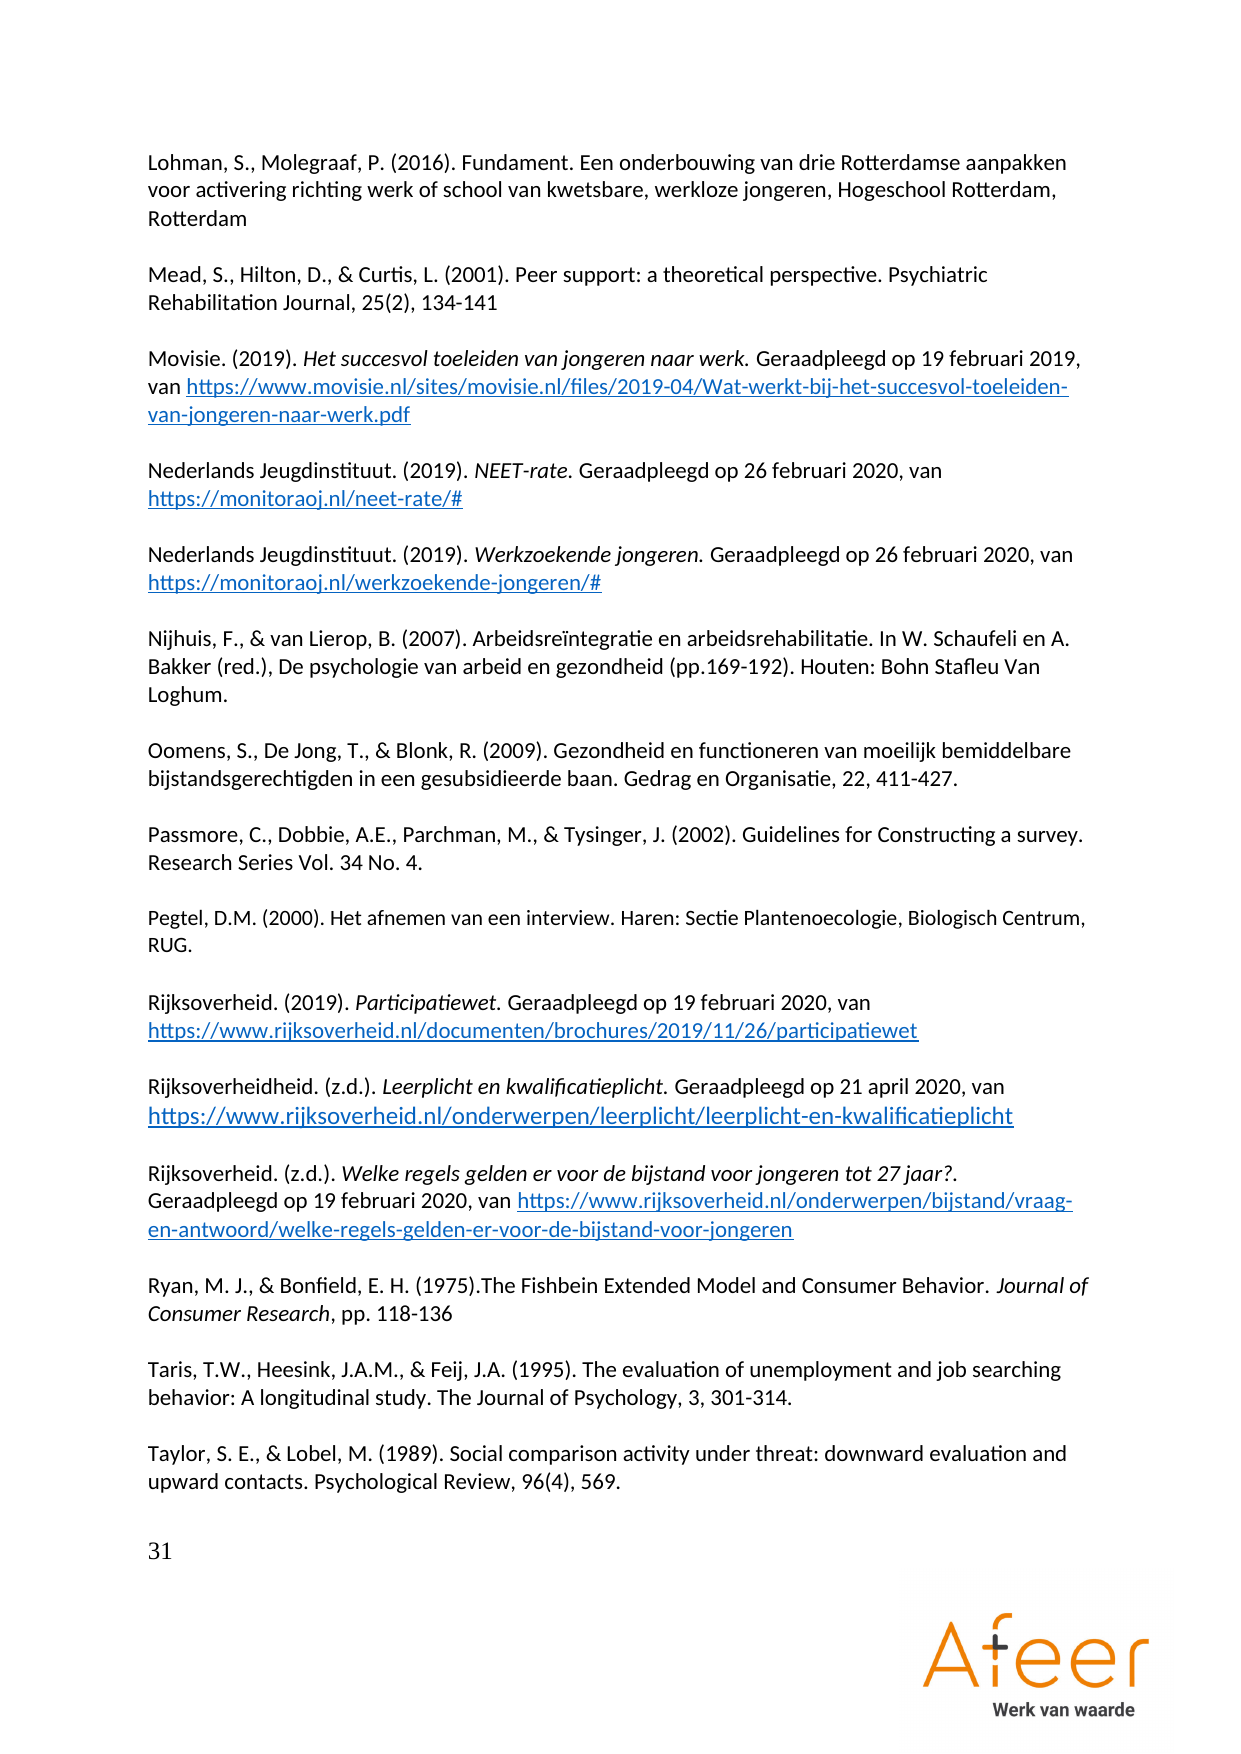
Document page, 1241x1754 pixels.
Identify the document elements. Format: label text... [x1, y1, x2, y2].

text Rijksoverheid. (2019). Participatiewet. Geraadpleegd op 19 februari 2020, van https://www.rijksoverheid.nl/documenten/brochures/2019/11/26/participatiewet [148, 988, 1093, 1044]
text Taylor, S. E., & Lobel, M. (1989). Social comparison activity under threat: downward evaluation and upward contacts. Psychological Review, 96(4), 569. [148, 1439, 1093, 1495]
text Pegtel, D.M. (2000). Het afnemen van een interview. Haren: Sectie Plantenoecologie, Biologisch Centrum, RUG. [193, 904, 1093, 957]
text Nederlands Jeugdinstituut. (2019). NEET-rate. Geraadpleegd op 26 februari 2020, van https://monitoraoj.nl/neet-rate/# [148, 456, 1093, 512]
text Oomens, S., De Jong, T., & Blonk, R. (2009). Gezondheid en functioneren van moeilijk bemiddelbare bijstandsgerechtigden in een gesubsidieerde baan. Gedrag en Organisatie, 22, 411-427. [148, 736, 1093, 792]
text Nederlands Jeugdinstituut. (2019). Werkzoekende jongeren. Geraadpleegd op 26 februari 2020, van https://monitoraoj.nl/werkzoekende-jongeren/# [148, 540, 1093, 596]
text Movisie. (2019). Het succesvol toeleiden van jongeren naar werk. Geraadpleegd op 19 februari 2019, van https://www.movisie.nl/sites/movisie.nl/files/2019-04/Wat-werkt-bij-het-succesvol-toeleiden-van-jongeren-naar-werk.pdf [148, 344, 1093, 428]
text Rijksoverheidheid. (z.d.). Leerplicht en kwalificatieplicht. Geraadpleegd op 21 april 2020, van https://www.rijksoverheid.nl/onderwerpen/leerplicht/leerplicht-en-kwalificatieplicht [148, 1072, 1093, 1131]
text Lohman, S., Molegraaf, P. (2016). Fundament. Een onderbouwing van drie Rotterdamse aanpakken voor activering richting werk of school van kwetsbare, werkloze jongeren, Hogeschool Rotterdam, Rotterdam [148, 148, 1093, 232]
text Mead, S., Hilton, D., & Curtis, L. (2001). Peer support: a theoretical perspective. Psychiatric Rehabilitation Journal, 25(2), 134-141 [148, 260, 1093, 316]
text Nijhuis, F., & van Lierop, B. (2007). Arbeidsreïntegratie en arbeidsrehabilitatie. In W. Schaufeli en A. Bakker (red.), De psychologie van arbeid en gezondheid (pp.169-192). Houten: Bohn Stafleu Van Loghum. [148, 624, 1093, 708]
picture [898, 1568, 1174, 1753]
text Taris, T.W., Heesink, J.A.M., & Feij, J.A. (1995). The evaluation of unemployment and job searching behavior: A longitudinal study. The Journal of Psychology, 3, 301-314. [148, 1355, 1093, 1411]
text Passmore, C., Dobbie, A.E., Parchman, M., & Tysinger, J. (2002). Guidelines for Constructing a survey. Research Series Vol. 34 No. 4. [148, 820, 1093, 876]
text Ryan, M. J., & Bonfield, E. H. (1975).The Fishbein Extended Model and Consumer Behavior. Journal of Consumer Research, pp. 118-136 [148, 1271, 1093, 1327]
text Rijksoverheid. (z.d.). Welke regels gelden er voor de bijstand voor jongeren tot 27 jaar?. Geraadpleegd op 19 februari 2020, van https://www.rijksoverheid.nl/onderwerpen/bijstand/vraag-en-antwoord/welke-regels-gelden-er-voor-de-bijstand-voor-jongeren [148, 1159, 1093, 1243]
